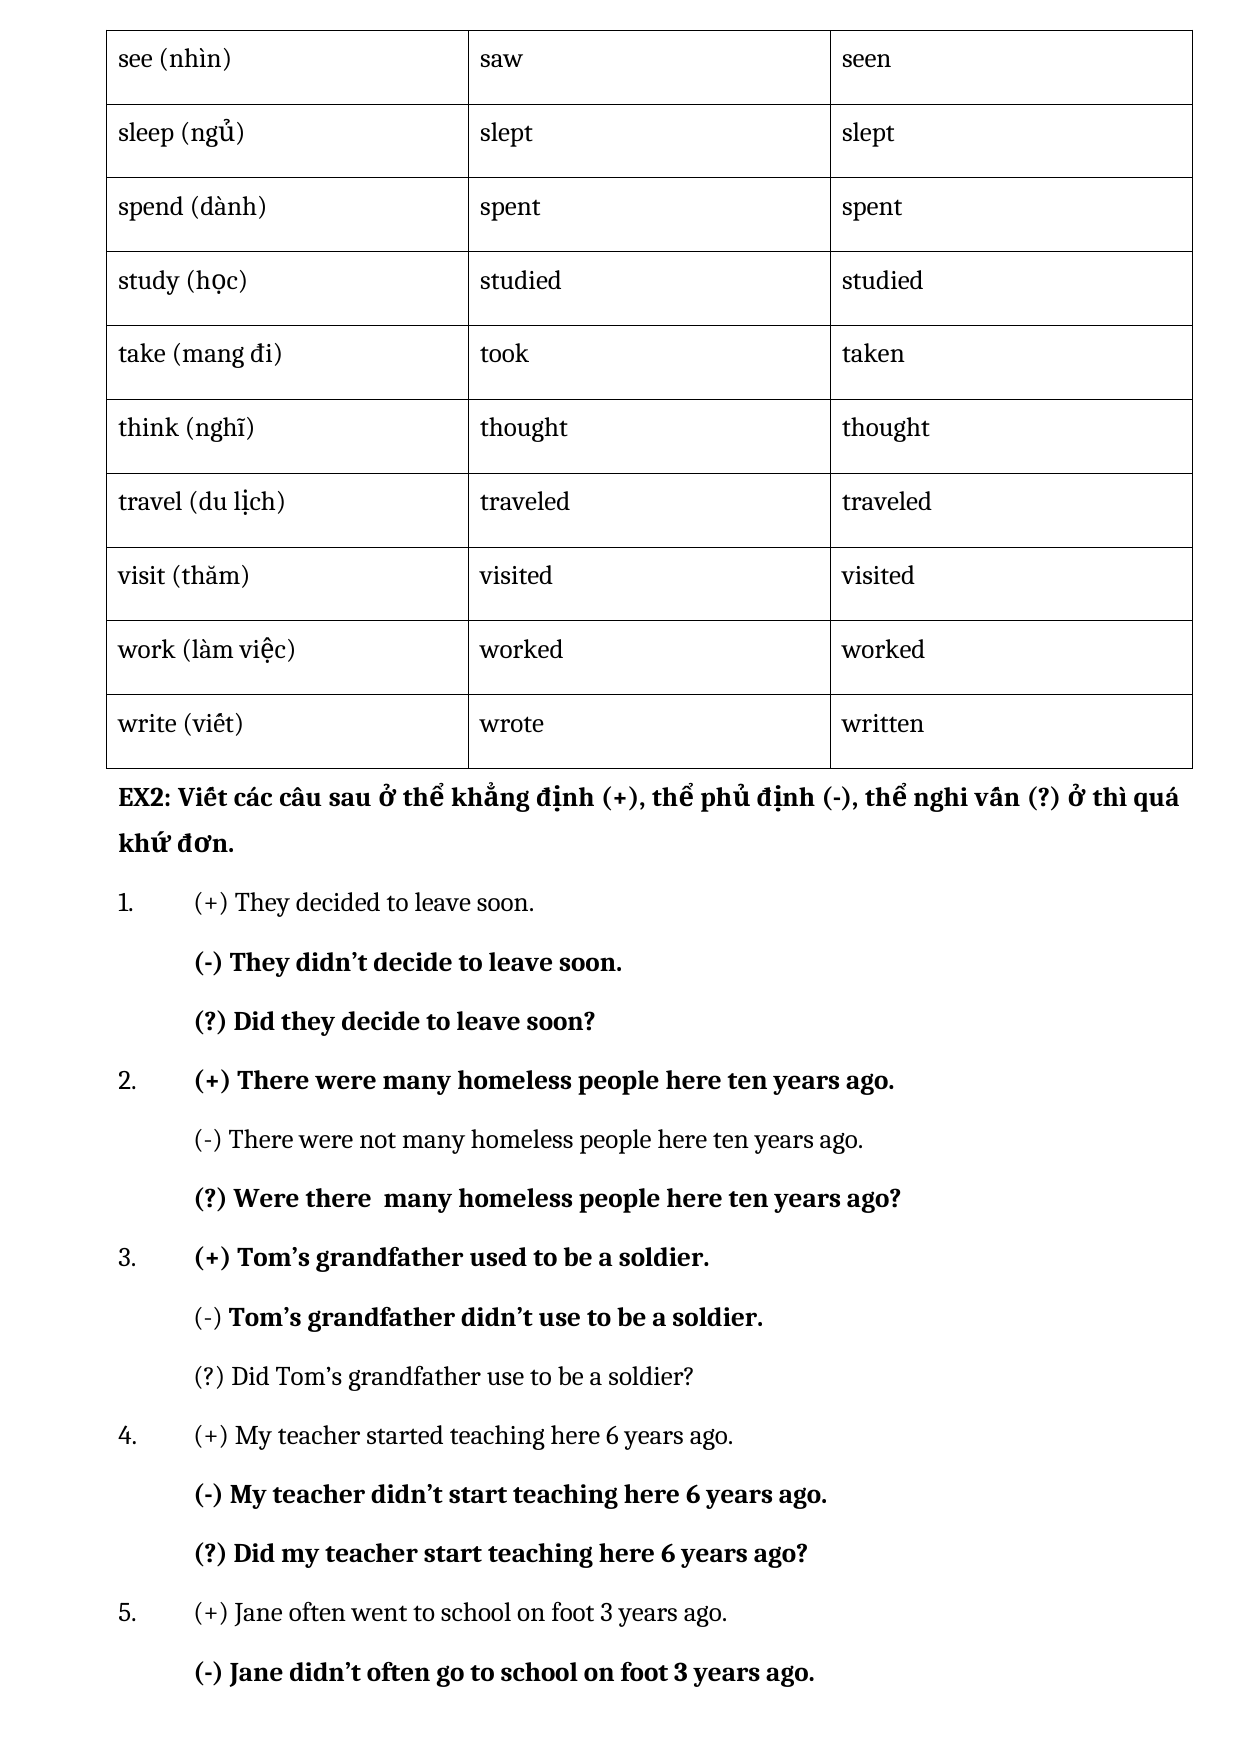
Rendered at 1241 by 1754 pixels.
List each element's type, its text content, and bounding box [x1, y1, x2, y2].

table_cell visit (thăm) [107, 548, 468, 620]
table_cell thought [831, 400, 1192, 473]
table_cell work (làm việc) [107, 621, 468, 694]
text (-) There were not many homeless people here ten years ago. [118, 1124, 1181, 1155]
text (-) Tom’s grandfather didn’t use to be a soldier. [118, 1302, 1181, 1333]
table_cell study (học) [107, 252, 468, 325]
table_cell sleep (ngủ) [107, 105, 468, 177]
table_cell visited [831, 548, 1192, 620]
table_cell saw [469, 31, 830, 103]
table_cell traveled [469, 474, 830, 547]
text 5. (+) Jane often went to school on foot 3 years ago. [118, 1597, 1181, 1629]
table_cell took [469, 326, 830, 399]
table_cell traveled [831, 474, 1192, 547]
table_cell studied [831, 252, 1192, 325]
table_cell seen [831, 31, 1192, 103]
text 1. (+) They decided to leave soon. [118, 887, 1181, 919]
table_cell write (viết) [107, 695, 468, 768]
table_cell think (nghĩ) [107, 400, 468, 473]
table_cell spent [469, 178, 830, 251]
table_cell slept [469, 105, 830, 177]
table_cell worked [831, 621, 1192, 694]
text (-) My teacher didn’t start teaching here 6 years ago. [118, 1479, 1181, 1510]
text 2. (+) There were many homeless people here ten years ago. [118, 1065, 1181, 1096]
table_cell spend (dành) [107, 178, 468, 251]
table_cell written [831, 695, 1192, 768]
table_cell take (mang đi) [107, 326, 468, 399]
text (?) Were there many homeless people here ten years ago? [118, 1183, 1181, 1214]
text 4. (+) My teacher started teaching here 6 years ago. [118, 1420, 1181, 1451]
table_cell visited [469, 548, 830, 620]
table_cell thought [469, 400, 830, 473]
text (?) Did they decide to leave soon? [118, 1006, 1181, 1037]
text 3. (+) Tom’s grandfather used to be a soldier. [118, 1242, 1181, 1274]
table_cell wrote [469, 695, 830, 768]
table_cell spent [831, 178, 1192, 251]
table_cell worked [469, 621, 830, 694]
table_cell slept [831, 105, 1192, 177]
text (?) Did Tom’s grandfather use to be a soldier? [118, 1361, 1181, 1392]
text EX2: Viết các câu sau ở thể khẳng định (+), thể phủ định (-), thể nghi vấn (?) ở thì quá khứ đơn. [118, 782, 1181, 859]
table_cell see (nhìn) [107, 31, 468, 103]
table_cell travel (du lịch) [107, 474, 468, 547]
text (-) They didn’t decide to leave soon. [118, 947, 1181, 978]
text (?) Did my teacher start teaching here 6 years ago? [118, 1538, 1181, 1569]
text (-) Jane didn’t often go to school on foot 3 years ago. [118, 1657, 1181, 1688]
table_cell taken [831, 326, 1192, 399]
table_cell studied [469, 252, 830, 325]
